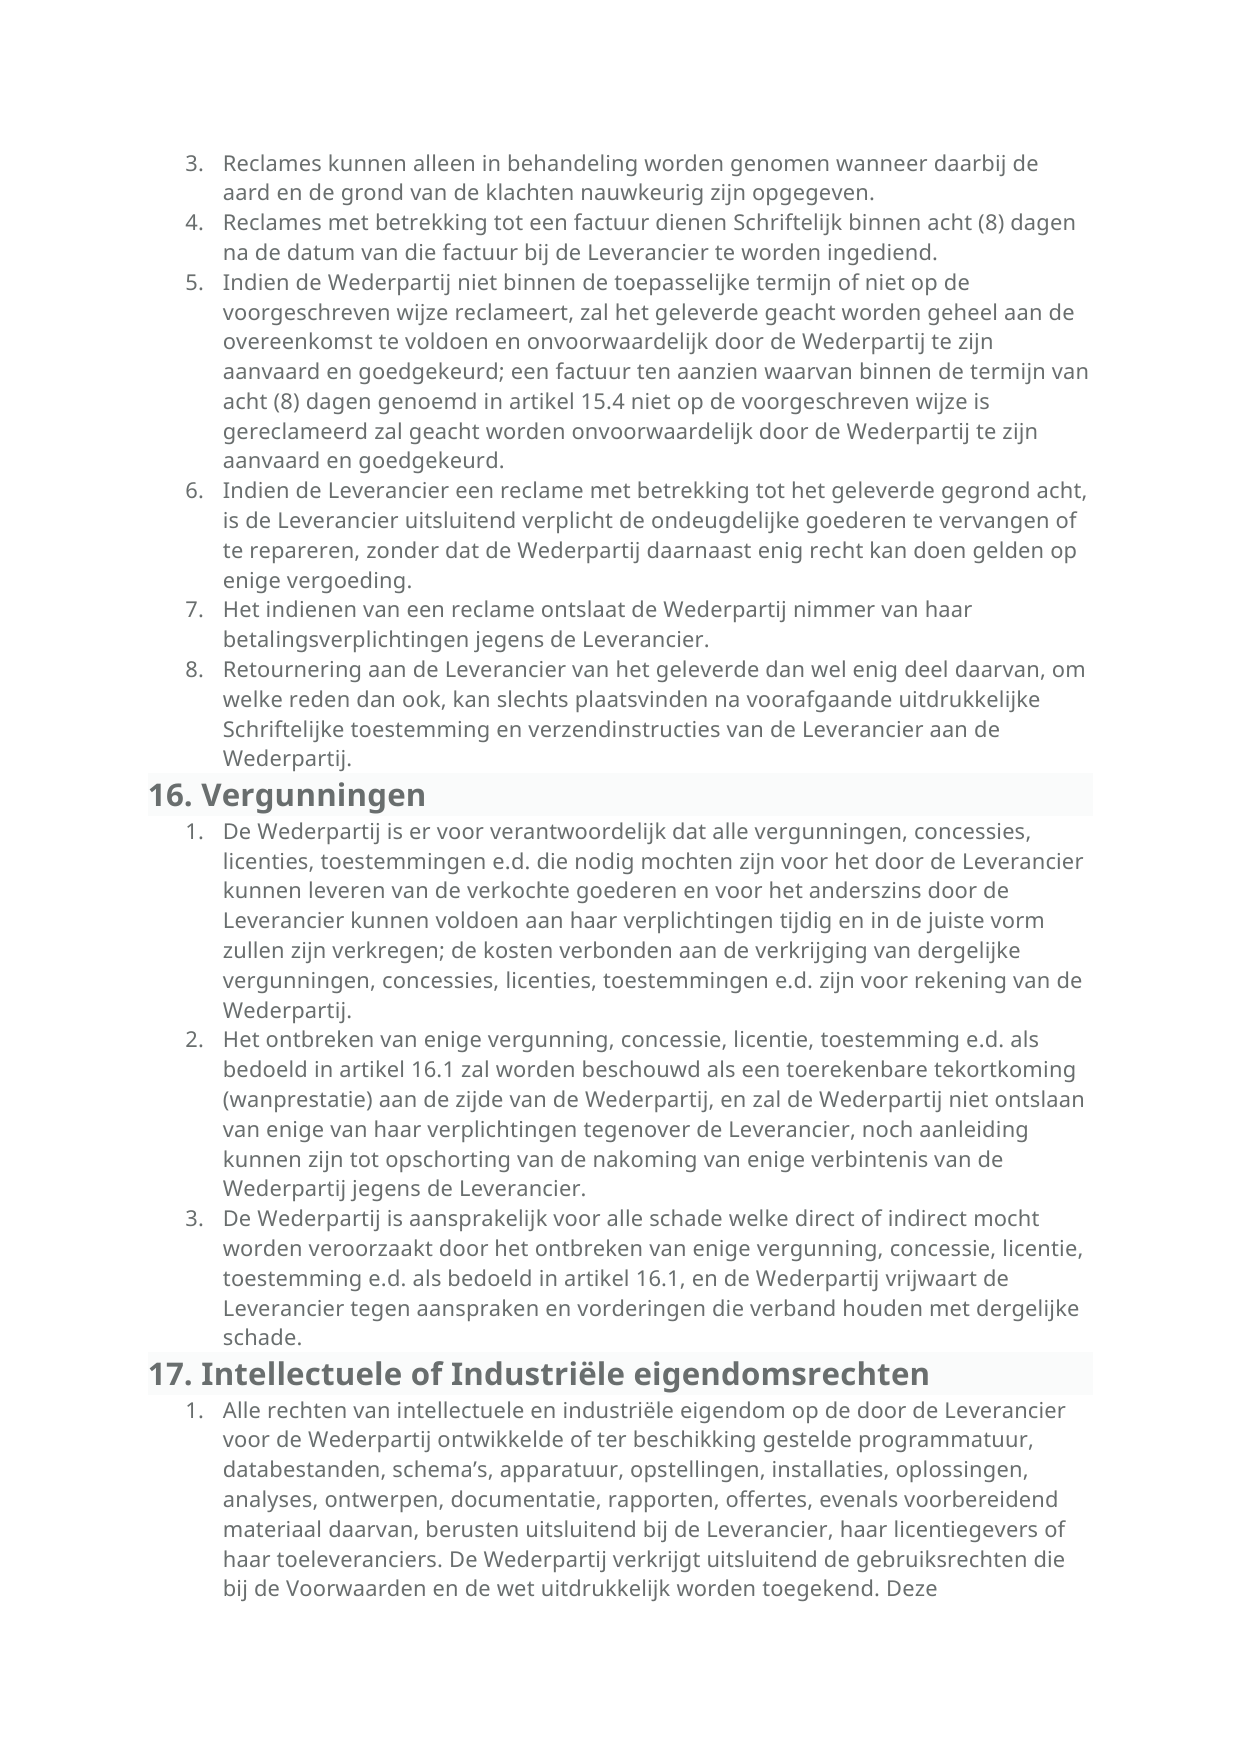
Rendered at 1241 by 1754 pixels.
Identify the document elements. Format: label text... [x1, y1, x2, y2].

list Retournering aan de Leverancier van het geleverde dan wel enig deel daarvan, om welke reden dan ook, kan slechts plaatsvinden na voorafgaande uitdrukkelijke Schriftelijke toestemming en verzendinstructies van de Leverancier aan de Wederpartij. [185, 654, 1093, 773]
list De Wederpartij is er voor verantwoordelijk dat alle vergunningen, concessies, licenties, toestemmingen e.d. die nodig mochten zijn voor het door de Leverancier kunnen leveren van de verkochte goederen en voor het anderszins door de Leverancier kunnen voldoen aan haar verplichtingen tijdig en in de juiste vorm zullen zijn verkregen; de kosten verbonden aan de verkrijging van dergelijke vergunningen, concessies, licenties, toestemmingen e.d. zijn voor rekening van de Wederpartij. [185, 816, 1093, 1024]
list De Wederpartij is aansprakelijk voor alle schade welke direct of indirect mocht worden veroorzaakt door het ontbreken van enige vergunning, concessie, licentie, toestemming e.d. als bedoeld in artikel 16.1, en de Wederpartij vrijwaart de Leverancier tegen aanspraken en vorderingen die verband houden met dergelijke schade. [185, 1203, 1093, 1352]
list Indien de Leverancier een reclame met betrekking tot het geleverde gegrond acht, is de Leverancier uitsluitend verplicht de ondeugdelijke goederen te vervangen of te repareren, zonder dat de Wederpartij daarnaast enig recht kan doen gelden op enige vergoeding. [185, 475, 1093, 594]
list Reclames kunnen alleen in behandeling worden genomen wanneer daarbij de aard en de grond van de klachten nauwkeurig zijn opgegeven. [185, 148, 1093, 207]
text 17. Intellectuele of Industriële eigendomsrechten [148, 1352, 1093, 1395]
list Het indienen van een reclame ontslaat de Wederpartij nimmer van haar betalingsverplichtingen jegens de Leverancier. [185, 594, 1093, 654]
list Indien de Wederpartij niet binnen de toepasselijke termijn of niet op de voorgeschreven wijze reclameert, zal het geleverde geacht worden geheel aan de overeenkomst te voldoen en onvoorwaardelijk door de Wederpartij te zijn aanvaard en goedgekeurd; een factuur ten aanzien waarvan binnen de termijn van acht (8) dagen genoemd in artikel 15.4 niet op de voorgeschreven wijze is gereclameerd zal geacht worden onvoorwaardelijk door de Wederpartij te zijn aanvaard en goedgekeurd. [185, 267, 1093, 475]
list Het ontbreken van enige vergunning, concessie, licentie, toestemming e.d. als bedoeld in artikel 16.1 zal worden beschouwd als een toerekenbare tekortkoming (wanprestatie) aan de zijde van de Wederpartij, en zal de Wederpartij niet ontslaan van enige van haar verplichtingen tegenover de Leverancier, noch aanleiding kunnen zijn tot opschorting van de nakoming van enige verbintenis van de Wederpartij jegens de Leverancier. [185, 1024, 1093, 1203]
list Reclames met betrekking tot een factuur dienen Schriftelijk binnen acht (8) dagen na de datum van die factuur bij de Leverancier te worden ingediend. [185, 207, 1093, 267]
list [185, 1395, 1093, 1603]
text 16. Vergunningen [148, 773, 1093, 816]
